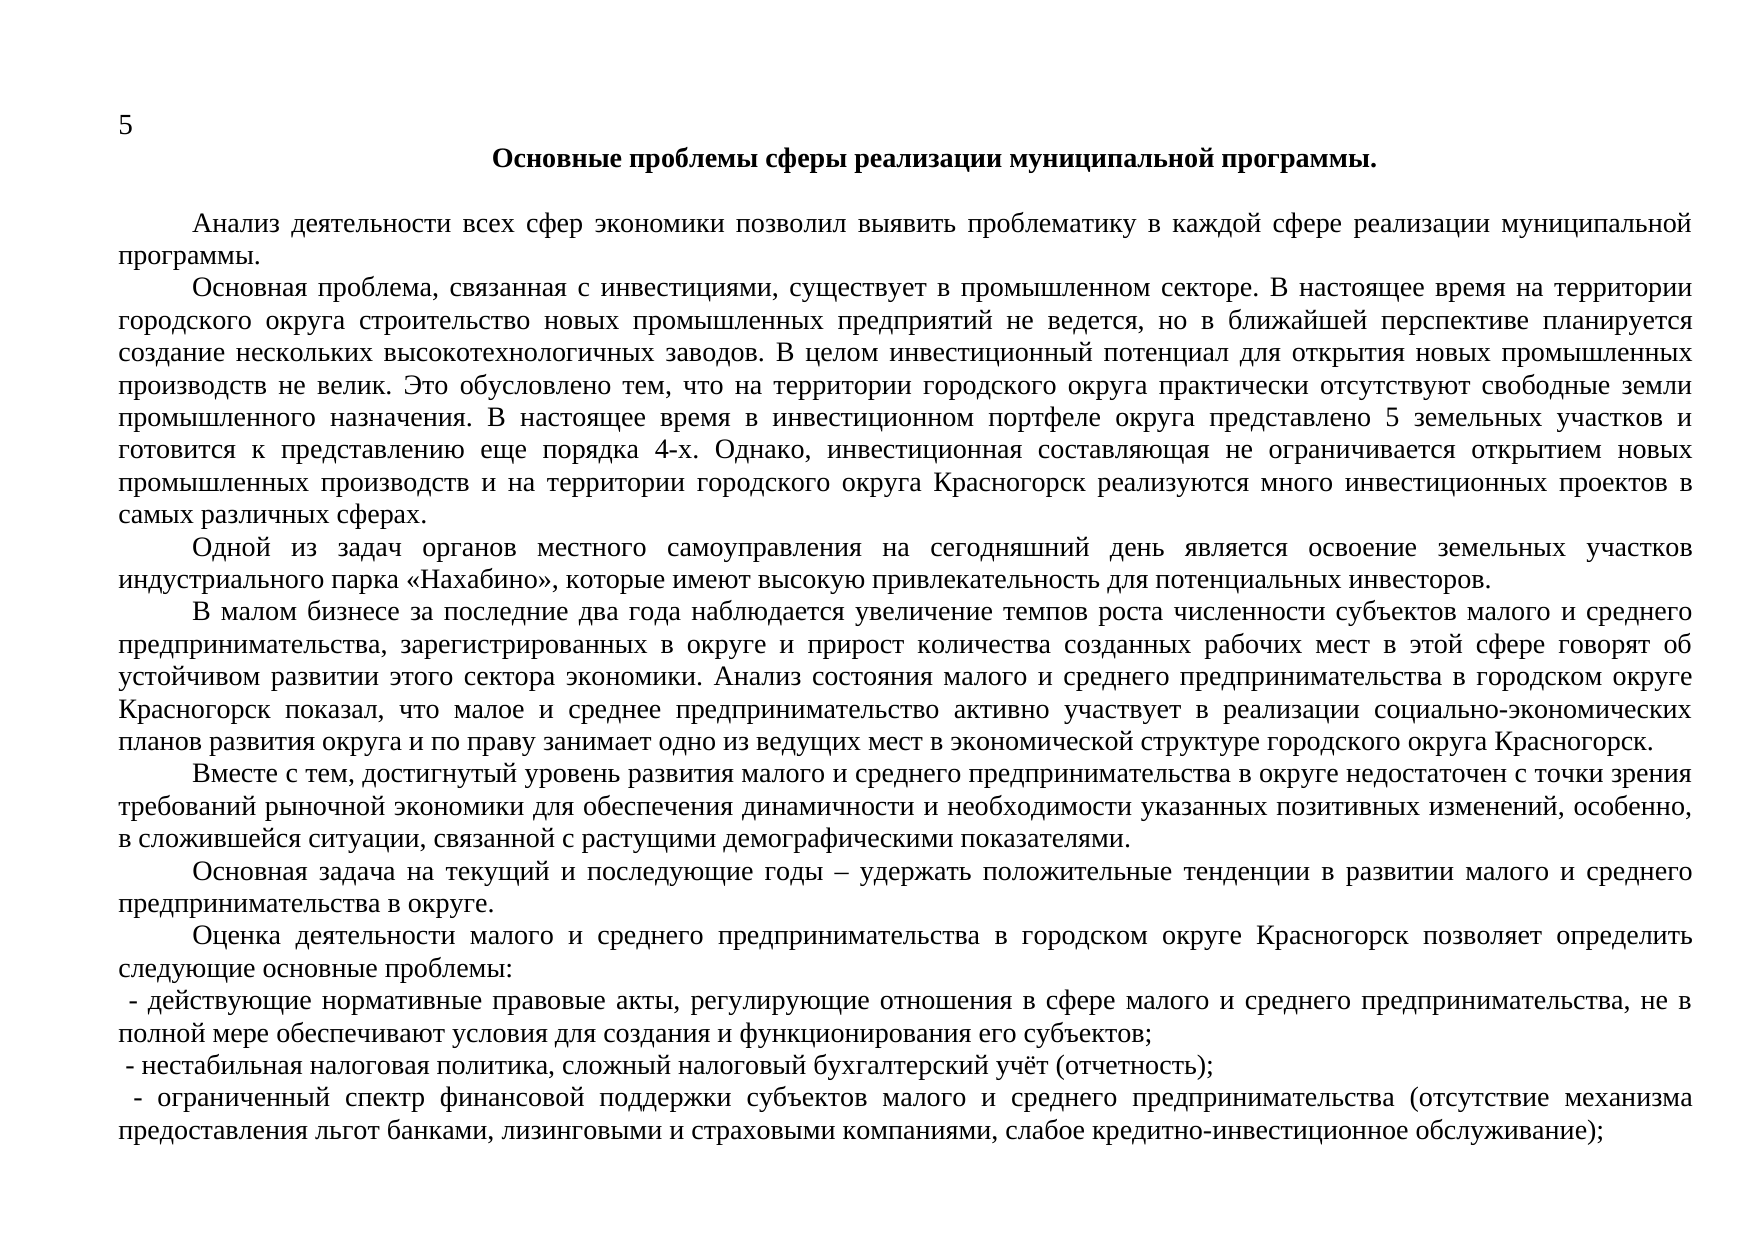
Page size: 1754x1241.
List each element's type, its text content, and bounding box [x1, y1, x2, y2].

text Основная проблема, связанная с инвестициями, существует в промышленном секторе. В настоящее время на территории городского округа строительство новых промышленных предприятий не ведется, но в ближайшей перспективе планируется создание нескольких высокотехнологичных заводов. В целом инвестиционный потенциал для открытия новых промышленных производств не велик. Это обусловлено тем, что на территории городского округа практически отсутствуют свободные земли промышленного назначения. В настоящее время в инвестиционном портфеле округа представлено 5 земельных участков и готовится к представлению еще порядка 4-х. Однако, инвестиционная составляющая не ограничивается открытием новых промышленных производств и на территории городского округа Красногорск реализуются много инвестиционных проектов в самых различных сферах. [118, 271, 1695, 530]
text Оценка деятельности малого и среднего предпринимательства в городском округе Красногорск позволяет определить следующие основные проблемы: [118, 918, 1695, 983]
text Вместе с тем, достигнутый уровень развития малого и среднего предпринимательства в округе недостаточен с точки зрения требований рыночной экономики для обеспечения динамичности и необходимости указанных позитивных изменений, особенно, в сложившейся ситуации, связанной с растущими демографическими показателями. [118, 756, 1695, 854]
text - действующие нормативные правовые акты, регулирующие отношения в сфере малого и среднего предпринимательства, не в полной мере обеспечивают условия для создания и функционирования его субъектов; [118, 983, 1695, 1048]
text Одной из задач органов местного самоуправления на сегодняшний день является освоение земельных участков индустриального парка «Нахабино», которые имеют высокую привлекательность для потенциальных инвесторов. [118, 530, 1695, 594]
text Основные проблемы сферы реализации муниципальной программы. [118, 141, 1695, 173]
text - ограниченный спектр финансовой поддержки субъектов малого и среднего предпринимательства (отсутствие механизма предоставления льгот банками, лизинговыми и страховыми компаниями, слабое кредитно-инвестиционное обслуживание); [118, 1080, 1695, 1145]
text Анализ деятельности всех сфер экономики позволил выявить проблематику в каждой сфере реализации муниципальной программы. [118, 206, 1695, 271]
text Основная задача на текущий и последующие годы – удержать положительные тенденции в развитии малого и среднего предпринимательства в округе. [118, 854, 1695, 918]
text В малом бизнесе за последние два года наблюдается увеличение темпов роста численности субъектов малого и среднего предпринимательства, зарегистрированных в округе и прирост количества созданных рабочих мест в этой сфере говорят об устойчивом развитии этого сектора экономики. Анализ состояния малого и среднего предпринимательства в городском округе Красногорск показал, что малое и среднее предпринимательство активно участвует в реализации социально-экономических планов развития округа и по праву занимает одно из ведущих мест в экономической структуре городского округа Красногорск. [118, 594, 1695, 756]
text - нестабильная налоговая политика, сложный налоговый бухгалтерский учёт (отчетность); [118, 1048, 1695, 1080]
